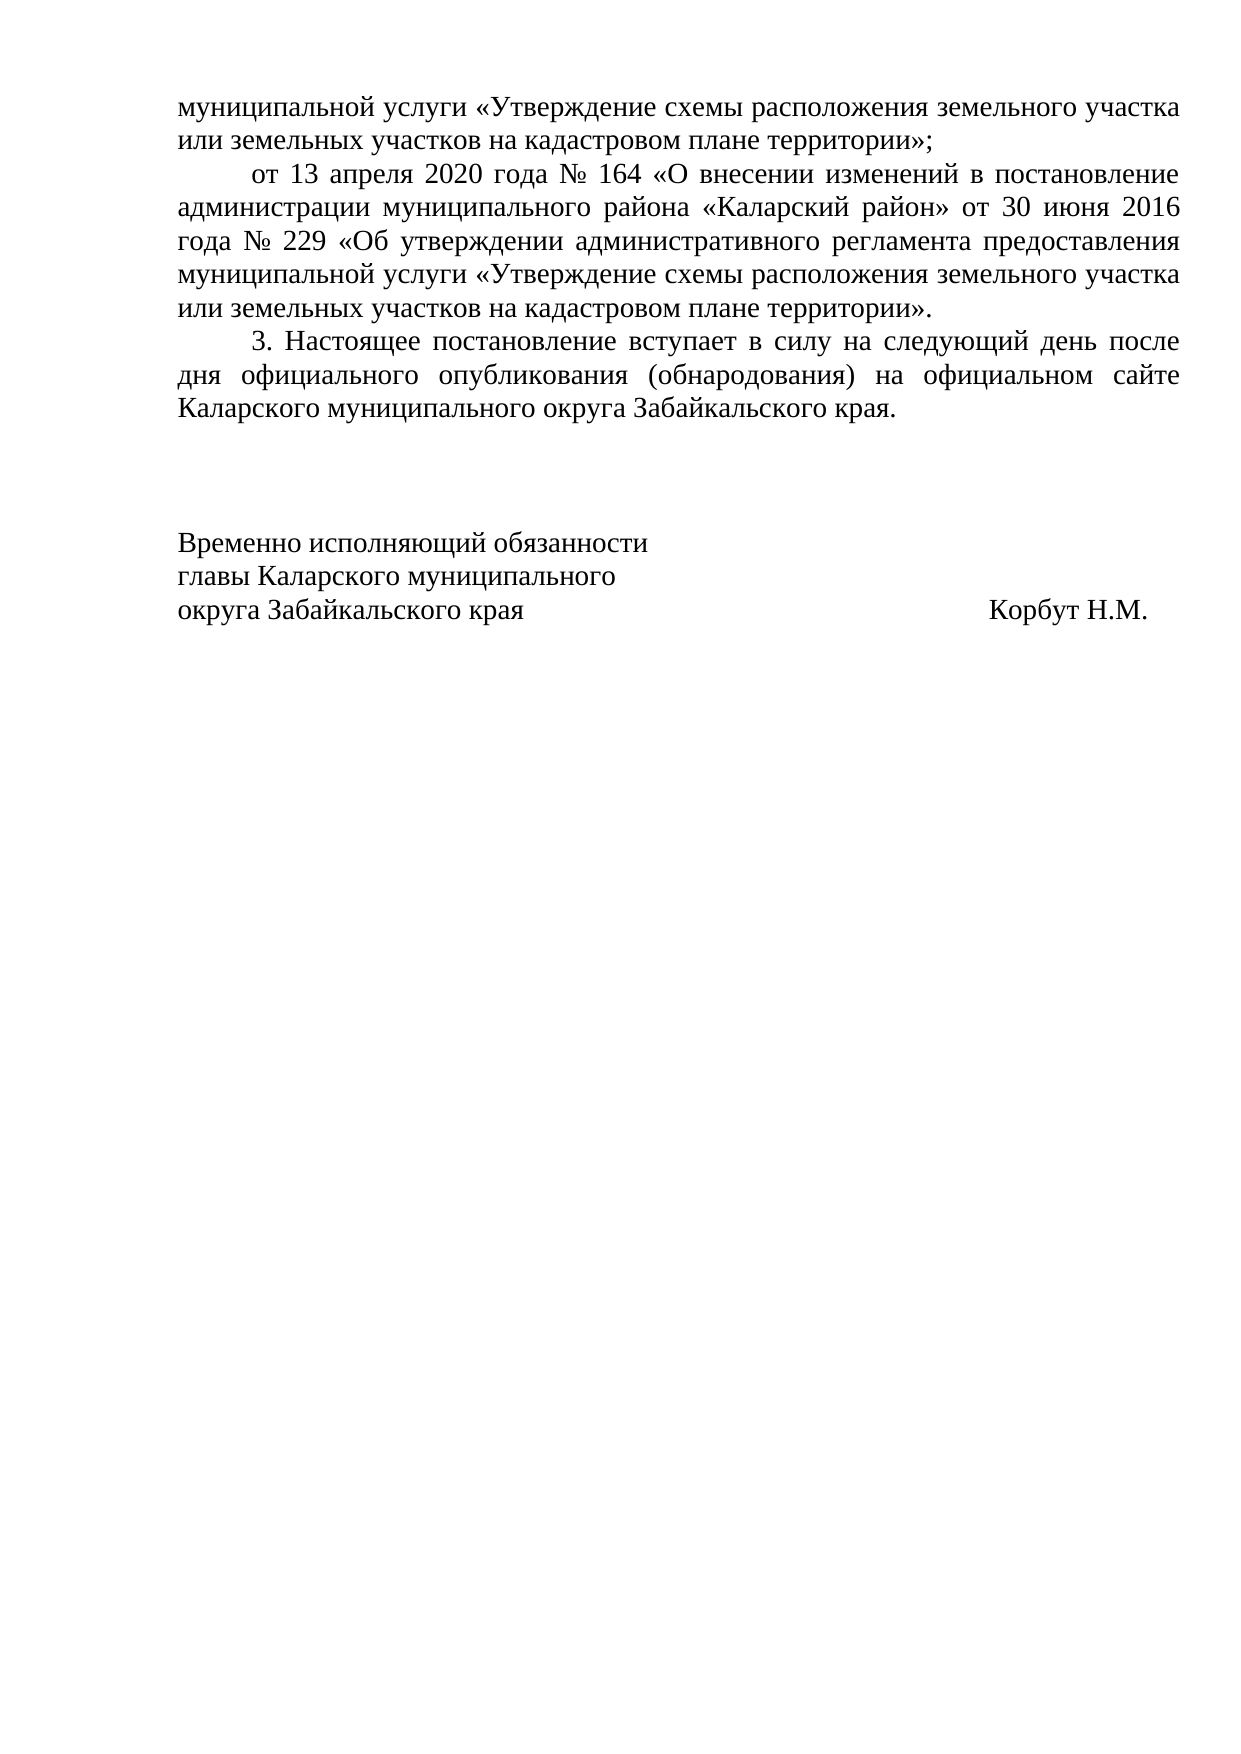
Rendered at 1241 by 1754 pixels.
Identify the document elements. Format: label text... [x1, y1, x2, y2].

text от 13 апреля 2020 года № 164 «О внесении изменений в постановление администрации муниципального района «Каларский район» от 30 июня 2016 года № 229 «Об утверждении административного регламента предоставления муниципальной услуги «Утверждение схемы расположения земельного участка или земельных участков на кадастровом плане территории». [177, 156, 1181, 323]
text 3. Настоящее постановление вступает в силу на следующий день после дня официального опубликования (обнародования) на официальном сайте Каларского муниципального округа Забайкальского края. [177, 323, 1181, 424]
text Временно исполняющий обязанности [177, 525, 1181, 558]
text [177, 89, 1181, 156]
text главы Каларского муниципального [177, 558, 1181, 592]
text округа Забайкальского края Корбут Н.М. [177, 592, 1181, 625]
